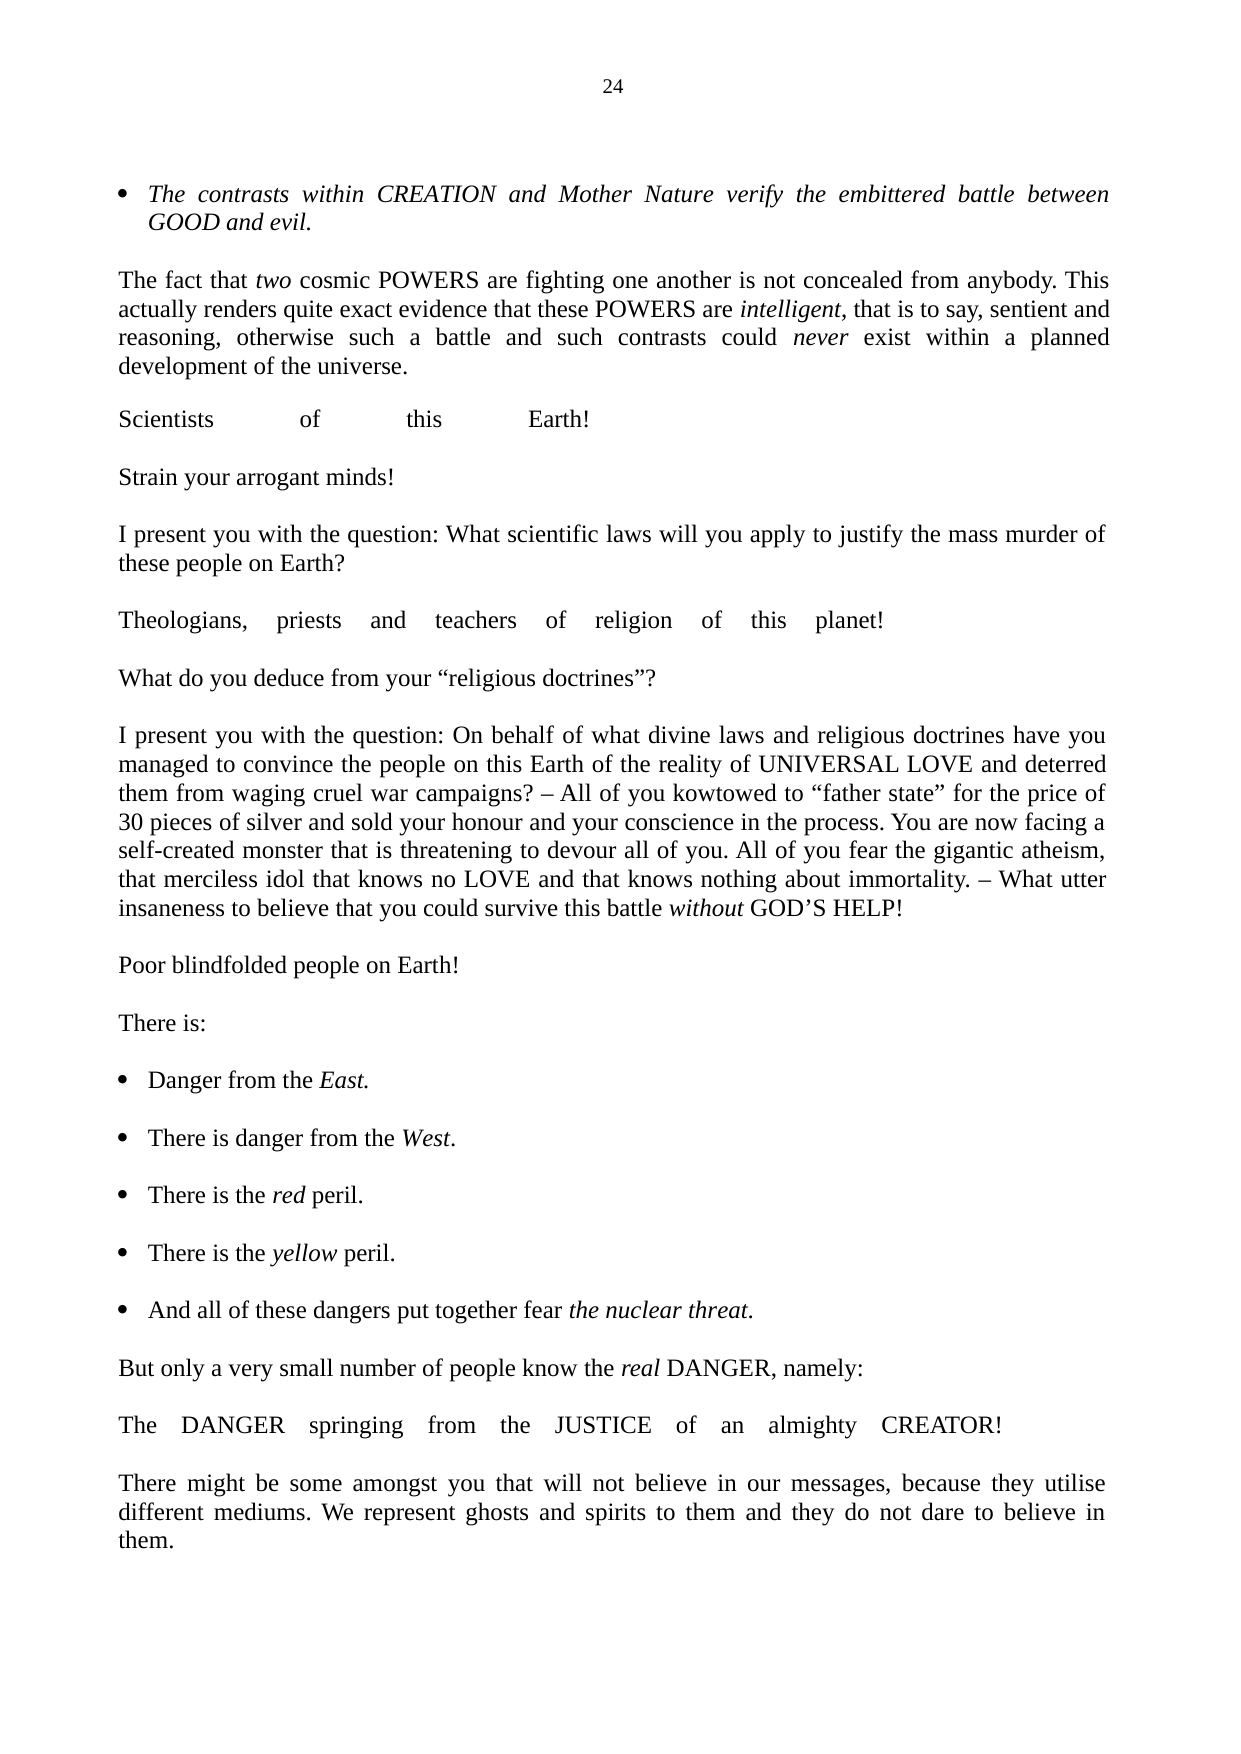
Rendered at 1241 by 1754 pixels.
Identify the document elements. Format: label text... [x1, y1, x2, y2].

text I present you with the question: What scientific laws will you apply to justify the mass murder of these people on Earth? [118, 519, 1107, 577]
text Poor blindfolded people on Earth! [118, 950, 1107, 979]
text Theologians, priests and teachers of religion of this planet! [118, 605, 886, 634]
list There is the red peril. [118, 1180, 1107, 1209]
list Danger from the East. [118, 1065, 1107, 1094]
text The DANGER springing from the JUSTICE of an almighty CREATOR! [118, 1410, 1004, 1439]
text But only a very small number of people know the real DANGER, namely: [118, 1353, 1107, 1382]
text There might be some amongst you that will not believe in our messages, because they utilise different mediums. We represent ghosts and spirits to them and they do not dare to believe in them. [118, 1468, 1107, 1554]
text Strain your arrogant minds! [118, 462, 1107, 490]
list There is the yellow peril. [118, 1238, 1107, 1267]
text Scientists of this Earth! [118, 404, 591, 433]
text I present you with the question: On behalf of what divine laws and religious doctrines have you managed to convince the people on this Earth of the reality of UNIVERSAL LOVE and deterred them from waging cruel war campaigns? – All of you kowtowed to “father state” for the price of 30 pieces of silver and sold your honour and your conscience in the process. You are now facing a self-created monster that is threatening to devour all of you. All of you fear the gigantic atheism, that merciless idol that knows no LOVE and that knows nothing about immortality. – What utter insaneness to believe that you could survive this battle without GOD’S HELP! [118, 720, 1107, 922]
text The fact that two cosmic POWERS are fighting one another is not concealed from anybody. This actually renders quite exact evidence that these POWERS are intelligent, that is to say, sentient and reasoning, otherwise such a battle and such contrasts could never exist within a planned development of the universe. [118, 265, 1110, 380]
list And all of these dangers put together fear the nuclear threat. [118, 1295, 1107, 1324]
list There is danger from the West. [118, 1123, 1107, 1152]
text What do you deduce from your “religious doctrines”? [118, 663, 1107, 692]
text There is: [118, 1008, 1107, 1037]
list The contrasts within CREATION and Mother Nature verify the embittered battle between GOOD and evil. [118, 179, 1110, 236]
